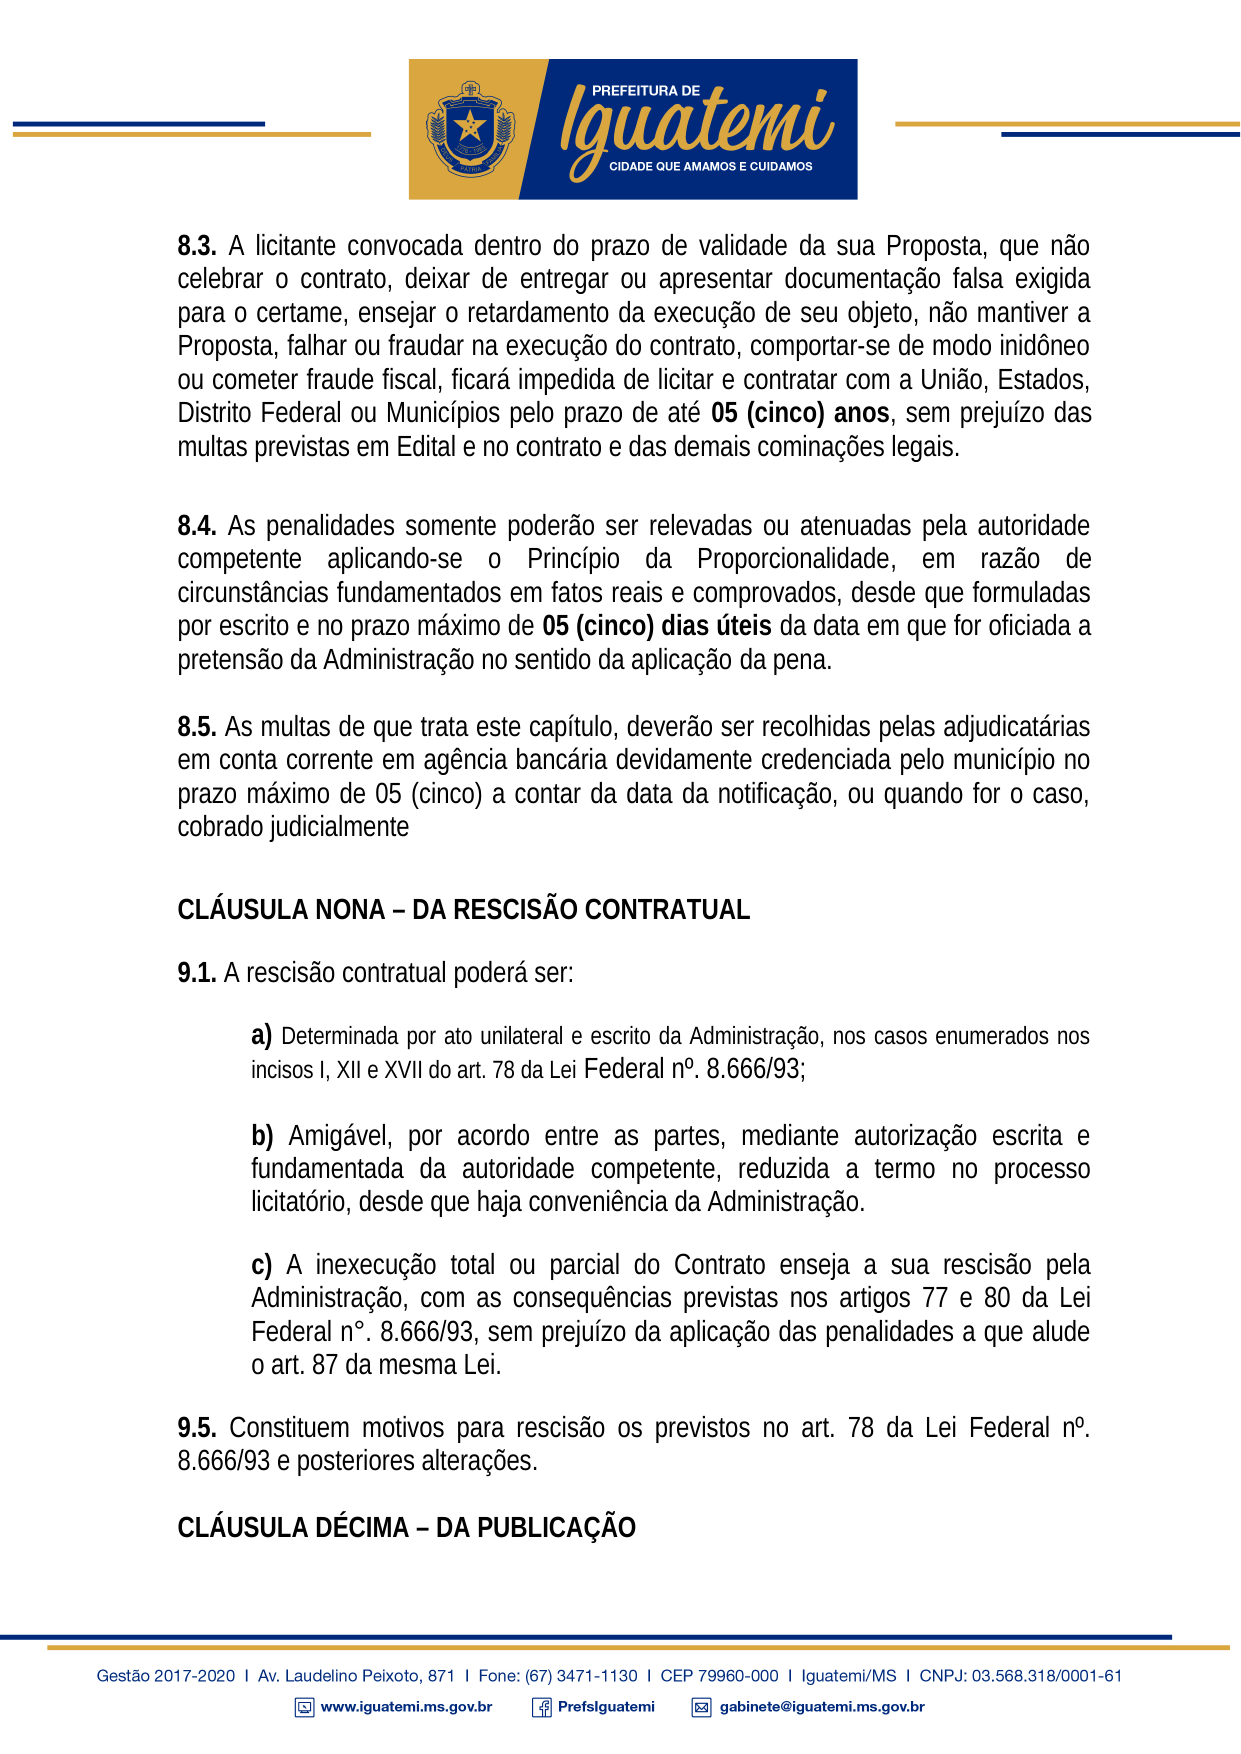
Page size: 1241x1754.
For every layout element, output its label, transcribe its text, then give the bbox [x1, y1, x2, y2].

text c) A inexecução total ou parcial do Contrato enseja a sua rescisão pela Administração, com as consequências previstas nos artigos 77 e 80 da Lei Federal n°. 8.666/93, sem prejuízo da aplicação das penalidades a que alude o art. 87 da mesma Lei. [251, 1247, 1092, 1381]
text 8.4. As penalidades somente poderão ser relevadas ou atenuadas pela autoridade competente aplicando-se o Princípio da Proporcionalidade, em razão de circunstâncias fundamentados em fatos reais e comprovados, desde que formuladas por escrito e no prazo máximo de 05 (cinco) dias úteis da data em que for oficiada a pretensão da Administração no sentido da aplicação da pena. [177, 508, 1092, 675]
picture [0, 1625, 1230, 1728]
picture [12, 59, 1241, 200]
text b) Amigável, por acordo entre as partes, mediante autorização escrita e fundamentada da autoridade competente, reduzida a termo no processo licitatório, desde que haja conveniência da Administração. [251, 1118, 1092, 1218]
text a) Determinada por ato unilateral e escrito da Administração, nos casos enumerados nos incisos I, XII e XVII do art. 78 da Lei Federal nº. 8.666/93; [251, 1017, 1092, 1084]
text CLÁUSULA DÉCIMA – DA PUBLICAÇÃO [177, 1510, 1092, 1544]
text 8.5. As multas de que trata este capítulo, deverão ser recolhidas pelas adjudicatárias em conta corrente em agência bancária devidamente credenciada pelo município no prazo máximo de 05 (cinco) a contar da data da notificação, ou quando for o caso, cobrado judicialmente [177, 709, 1092, 843]
text 9.5. Constituem motivos para rescisão os previstos no art. 78 da Lei Federal nº. 8.666/93 e posteriores alterações. [177, 1410, 1092, 1477]
text 9.1. A rescisão contratual poderá ser: [177, 955, 1092, 988]
subtitle CLÁUSULA NONA – DA RESCISÃO CONTRATUAL [177, 892, 1157, 926]
text 8.3. A licitante convocada dentro do prazo de validade da sua Proposta, que não celebrar o contrato, deixar de entregar ou apresentar documentação falsa exigida para o certame, ensejar o retardamento da execução de seu objeto, não mantiver a Proposta, falhar ou fraudar na execução do contrato, comportar-se de modo inidôneo ou cometer fraude fiscal, ficará impedida de licitar e contratar com a União, Estados, Distrito Federal ou Municípios pelo prazo de até 05 (cinco) anos, sem prejuízo das multas previstas em Edital e no contrato e das demais cominações legais. [177, 228, 1092, 462]
